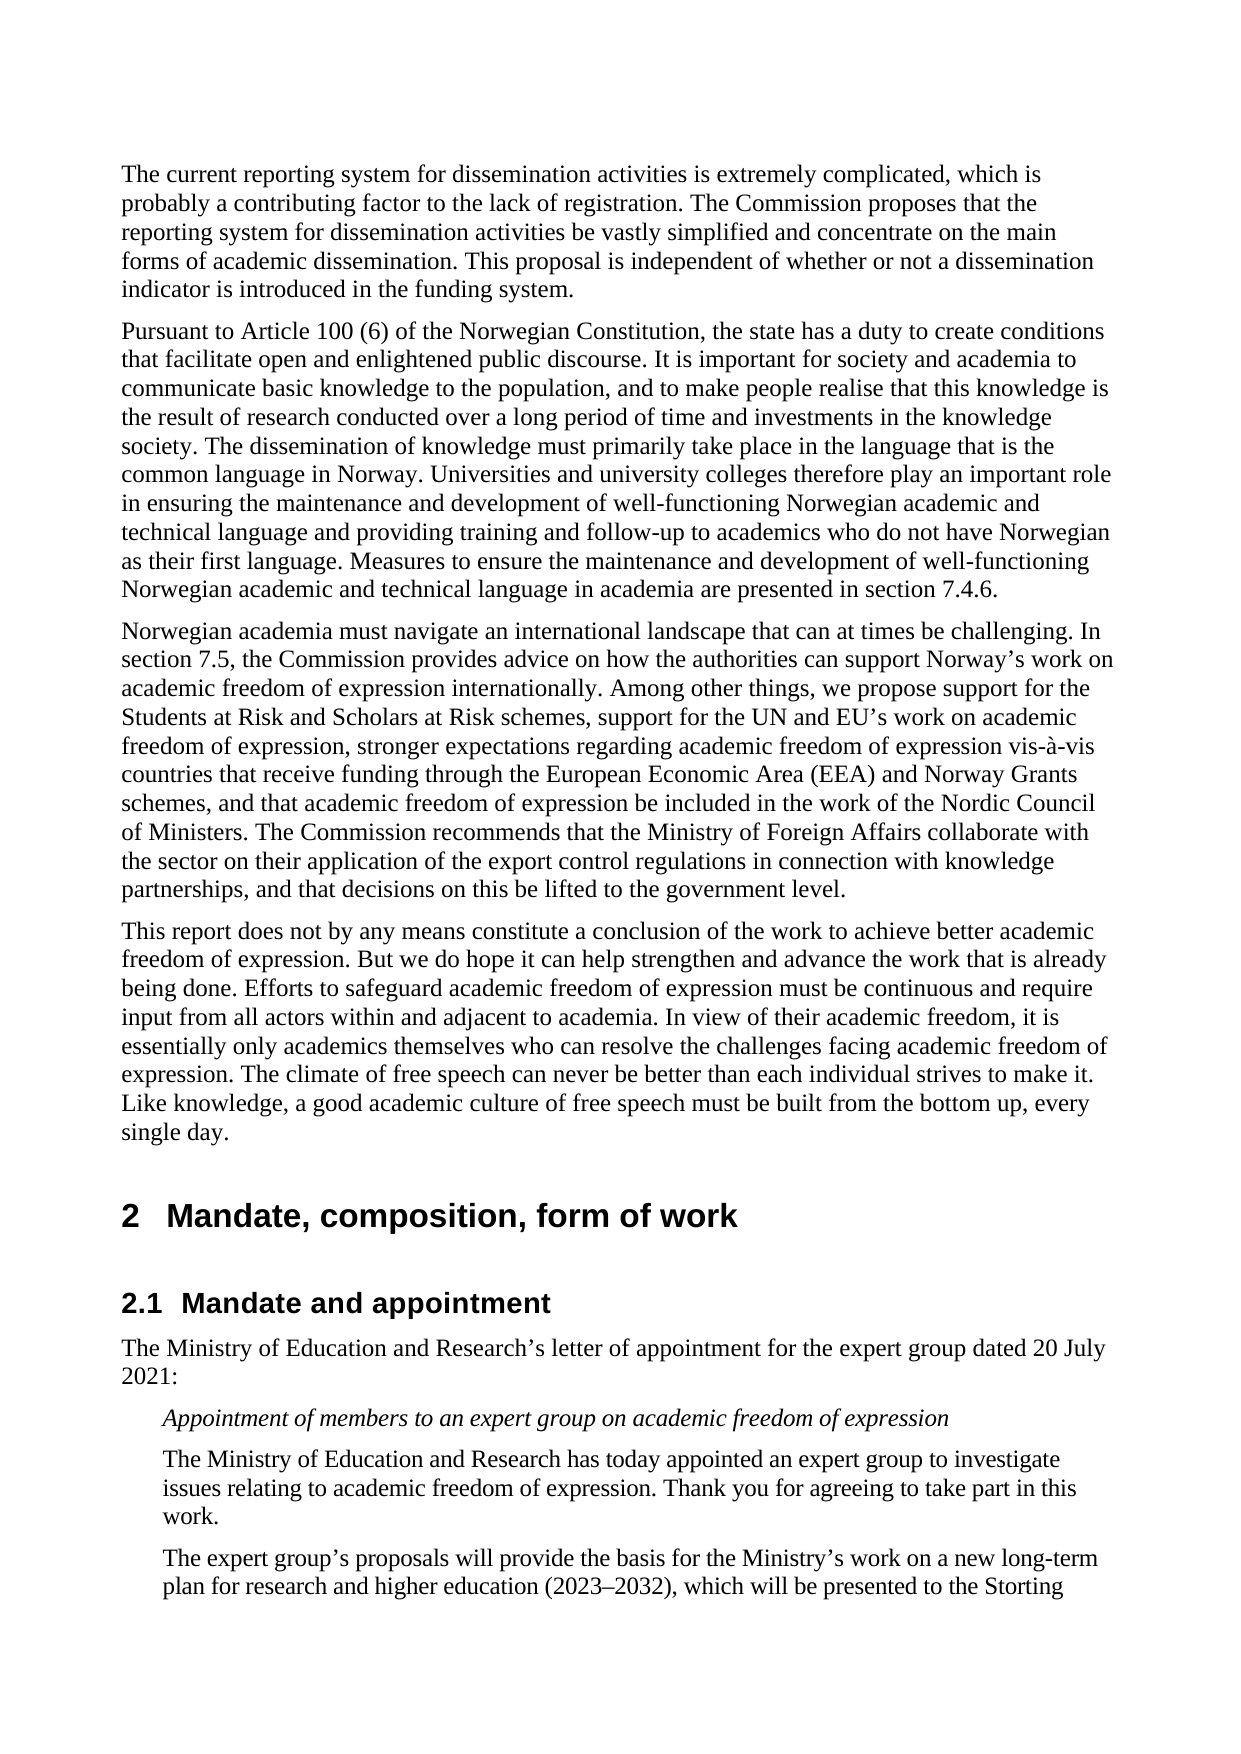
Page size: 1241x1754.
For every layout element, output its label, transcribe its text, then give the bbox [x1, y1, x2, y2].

text This report does not by any means constitute a conclusion of the work to achieve better academic freedom of expression. But we do hope it can help strengthen and advance the work that is already being done. Efforts to safeguard academic freedom of expression must be continuous and require input from all actors within and adjacent to academia. In view of their academic freedom, it is essentially only academics themselves who can resolve the challenges facing academic freedom of expression. The climate of free speech can never be better than each individual strives to make it. Like knowledge, a good academic culture of free speech must be built from the bottom up, every single day. [121, 916, 1119, 1146]
text The Ministry of Education and Research has today appointed an expert group to investigate issues relating to academic freedom of expression. Thank you for agreeing to take part in this work. [162, 1444, 1119, 1530]
text The Ministry of Education and Research’s letter of appointment for the expert group dated 20 July 2021: [121, 1333, 1119, 1390]
text The current reporting system for dissemination activities is extremely complicated, which is probably a contributing factor to the lack of registration. The Commission proposes that the reporting system for dissemination activities be vastly simplified and concentrate on the main forms of academic dissemination. This proposal is independent of whether or not a dissemination indicator is introduced in the funding system. [121, 159, 1119, 303]
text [162, 1543, 1119, 1600]
text Appointment of members to an expert group on academic freedom of expression [162, 1403, 1119, 1431]
text Norwegian academia must navigate an international landscape that can at times be challenging. In section 7.5, the Commission provides advice on how the authorities can support Norway’s work on academic freedom of expression internationally. Among other things, we propose support for the Students at Risk and Scholars at Risk schemes, support for the UN and EU’s work on academic freedom of expression, stronger expectations regarding academic freedom of expression vis-à-vis countries that receive funding through the European Economic Area (EEA) and Norway Grants schemes, and that academic freedom of expression be included in the work of the Nordic Council of Ministers. The Commission recommends that the Ministry of Foreign Affairs collaborate with the sector on their application of the export control regulations in connection with knowledge partnerships, and that decisions on this be lifted to the government level. [121, 616, 1119, 903]
subtitle Mandate and appointment [121, 1286, 1119, 1319]
subtitle Mandate, composition, form of work [121, 1196, 1119, 1234]
text Pursuant to Article 100 (6) of the Norwegian Constitution, the state has a duty to create conditions that facilitate open and enlightened public discourse. It is important for society and academia to communicate basic knowledge to the population, and to make people realise that this knowledge is the result of research conducted over a long period of time and investments in the knowledge society. The dissemination of knowledge must primarily take place in the language that is the common language in Norway. Universities and university colleges therefore play an important role in ensuring the maintenance and development of well-functioning Norwegian academic and technical language and providing training and follow-up to academics who do not have Norwegian as their first language. Measures to ensure the maintenance and development of well-functioning Norwegian academic and technical language in academia are presented in section 7.4.6. [121, 316, 1119, 603]
